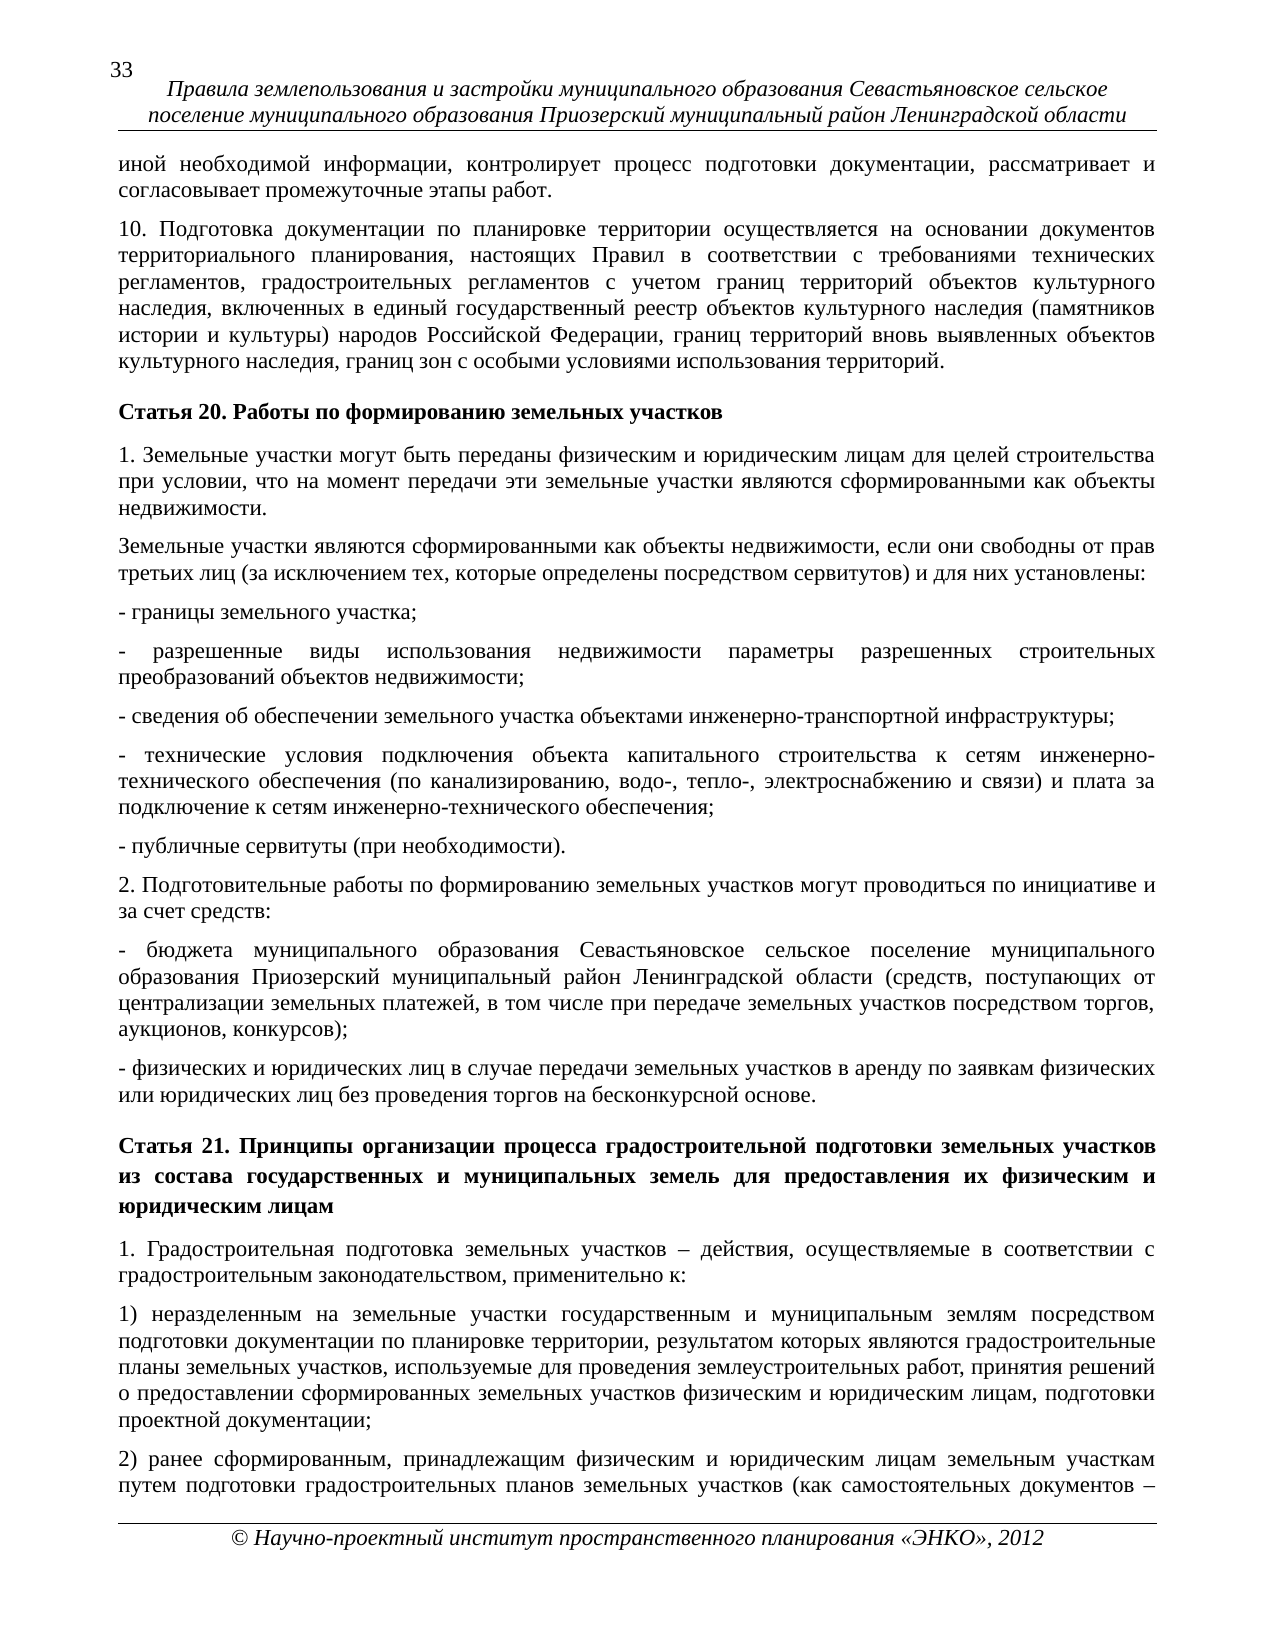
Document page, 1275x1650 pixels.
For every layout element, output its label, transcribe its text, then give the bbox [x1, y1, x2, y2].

text - физических и юридических лиц в случае передачи земельных участков в аренду по заявкам физических или юридических лиц без проведения торгов на бесконкурсной основе. [118, 1054, 1157, 1107]
text - технические условия подключения объекта капитального строительства к сетям инженерно-технического обеспечения (по канализированию, водо-, тепло-, электроснабжению и связи) и плата за подключение к сетям инженерно-технического обеспечения; [118, 741, 1157, 820]
text - границы земельного участка; [118, 598, 1157, 624]
text 1. Градостроительная подготовка земельных участков – действия, осуществляемые в соответствии с градостроительным законодательством, применительно к: [118, 1235, 1157, 1288]
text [118, 1444, 1157, 1497]
text 10. Подготовка документации по планировке территории осуществляется на основании документов территориального планирования, настоящих Правил в соответствии с требованиями технических регламентов, градостроительных регламентов с учетом границ территорий объектов культурного наследия, включенных в единый государственный реестр объектов культурного наследия (памятников истории и культуры) народов Российской Федерации, границ территорий вновь выявленных объектов культурного наследия, границ зон с особыми условиями использования территорий. [118, 215, 1157, 373]
text - публичные сервитуты (при необходимости). [118, 832, 1157, 859]
text - разрешенные виды использования недвижимости параметры разрешенных строительных преобразований объектов недвижимости; [118, 637, 1157, 689]
text 1. Земельные участки могут быть переданы физическим и юридическим лицам для целей строительства при условии, что на момент передачи эти земельные участки являются сформированными как объекты недвижимости. [118, 441, 1157, 520]
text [118, 150, 1157, 203]
text - сведения об обеспечении земельного участка объектами инженерно-транспортной инфраструктуры; [118, 702, 1157, 728]
text - бюджета муниципального образования Севастьяновское сельское поселение муниципального образования Приозерский муниципальный район Ленинградской области (средств, поступающих от централизации земельных платежей, в том числе при передаче земельных участков посредством торгов, аукционов, конкурсов); [118, 936, 1157, 1042]
subtitle Статья 20. Работы по формированию земельных участков [118, 398, 1157, 425]
text 1) неразделенным на земельные участки государственным и муниципальным землям посредством подготовки документации по планировке территории, результатом которых являются градостроительные планы земельных участков, используемые для проведения землеустроительных работ, принятия решений о предоставлении сформированных земельных участков физическим и юридическим лицам, подготовки проектной документации; [118, 1300, 1157, 1432]
subtitle Статья 21. Принципы организации процесса градостроительной подготовки земельных участков из состава государственных и муниципальных земель для предоставления их физическим и юридическим лицам [118, 1132, 1157, 1219]
text 2. Подготовительные работы по формированию земельных участков могут проводиться по инициативе и за счет средств: [118, 871, 1157, 924]
text Земельные участки являются сформированными как объекты недвижимости, если они свободны от прав третьих лиц (за исключением тех, которые определены посредством сервитутов) и для них установлены: [118, 533, 1157, 585]
